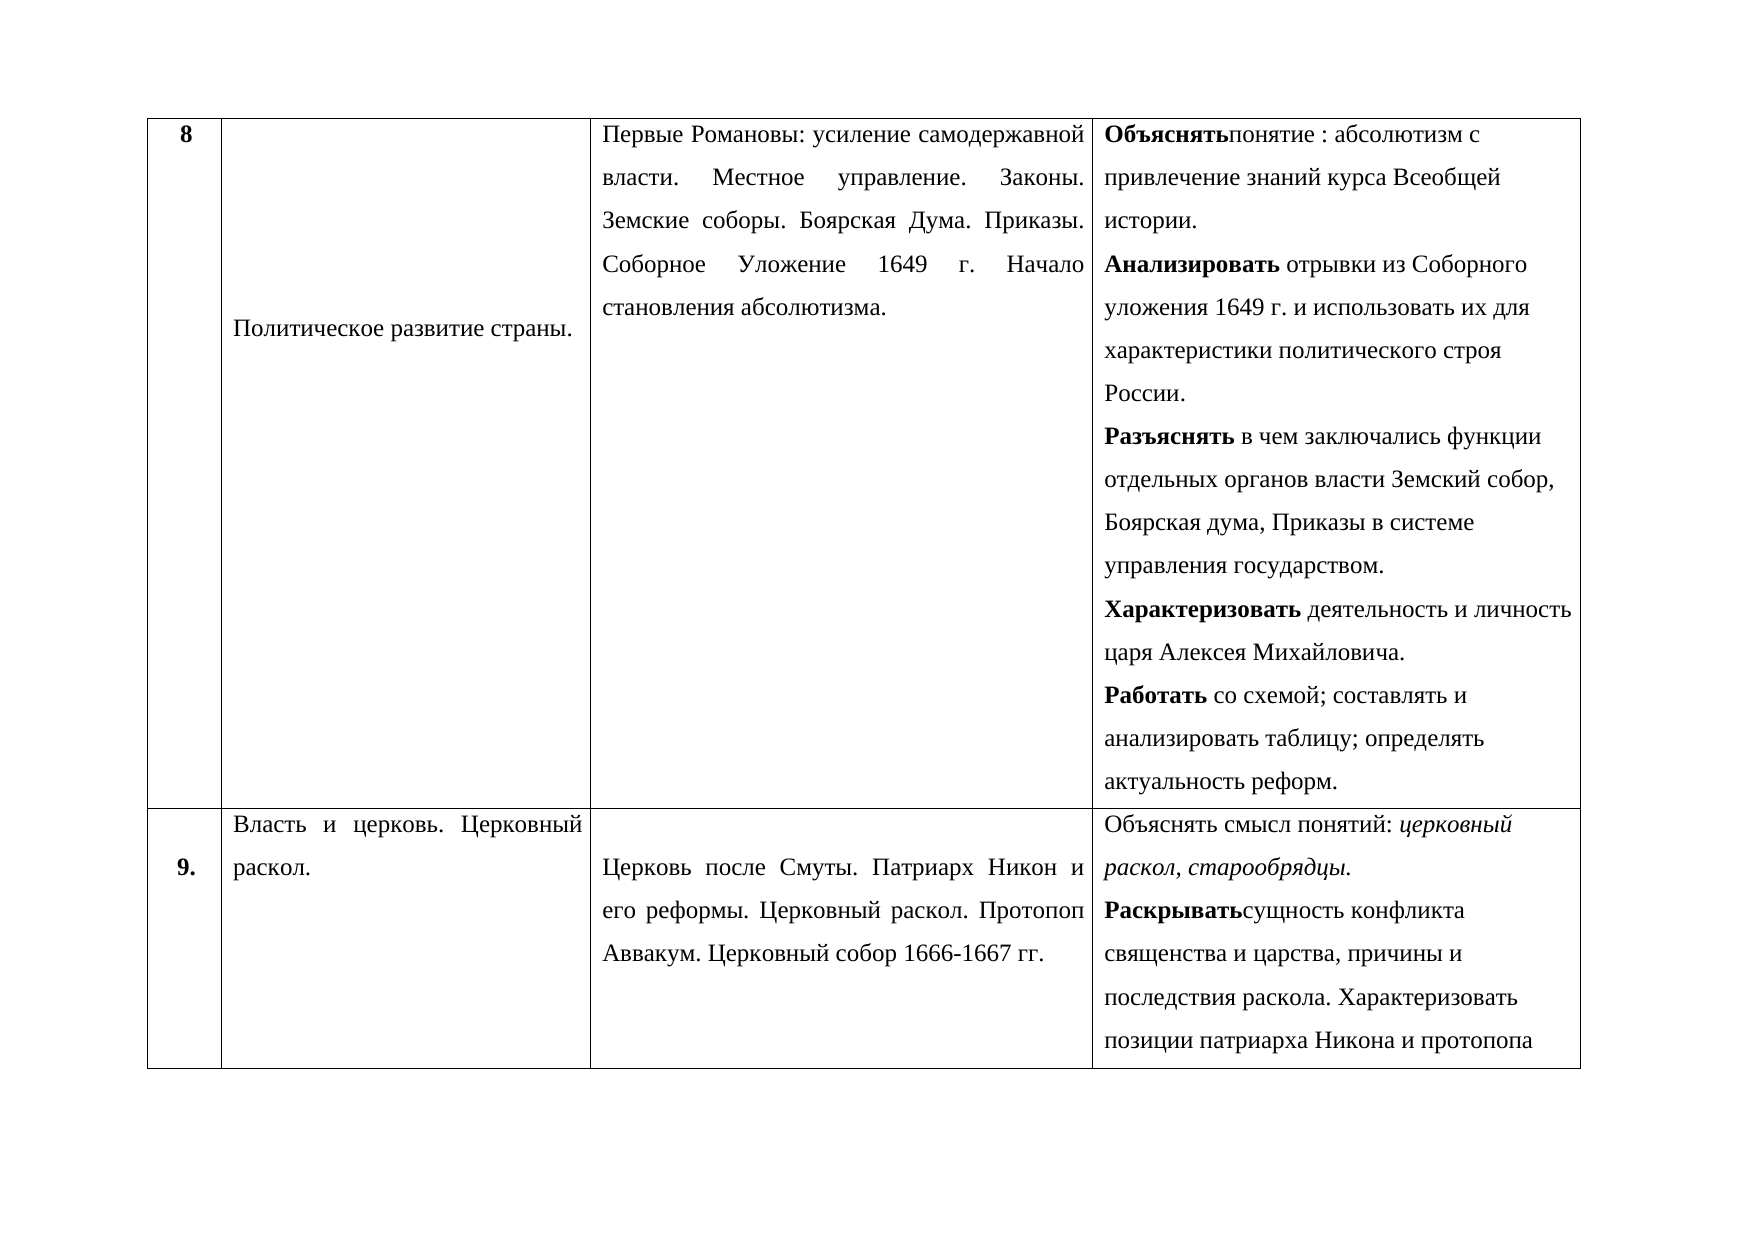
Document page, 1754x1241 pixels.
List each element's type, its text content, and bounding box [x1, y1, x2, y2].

table_cell 8 [148, 119, 221, 808]
table_cell Объяснятьпонятие : абсолютизм с привлечение знаний курса Всеобщей истории. Анализировать отрывки из Соборного уложения 1649 г. и использовать их для характеристики политического строя России. Разъяснять в чем заключались функции отдельных органов власти Земский собор, Боярская дума, Приказы в системе управления государством. Характеризовать деятельность и личность царя Алексея Михайловича. Работать со схемой; составлять и анализировать таблицу; определять актуальность реформ. [1093, 119, 1580, 808]
table_cell Политическое развитие страны. [222, 119, 590, 808]
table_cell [591, 809, 1092, 1068]
table_cell Первые Романовы: усиление самодержавной власти. Местное управление. Законы. Земские соборы. Боярская Дума. Приказы. Соборное Уложение . Начало становления абсолютизма. [591, 119, 1092, 808]
table_cell 9. [148, 809, 221, 1068]
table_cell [222, 809, 590, 1068]
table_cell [1093, 809, 1580, 1068]
